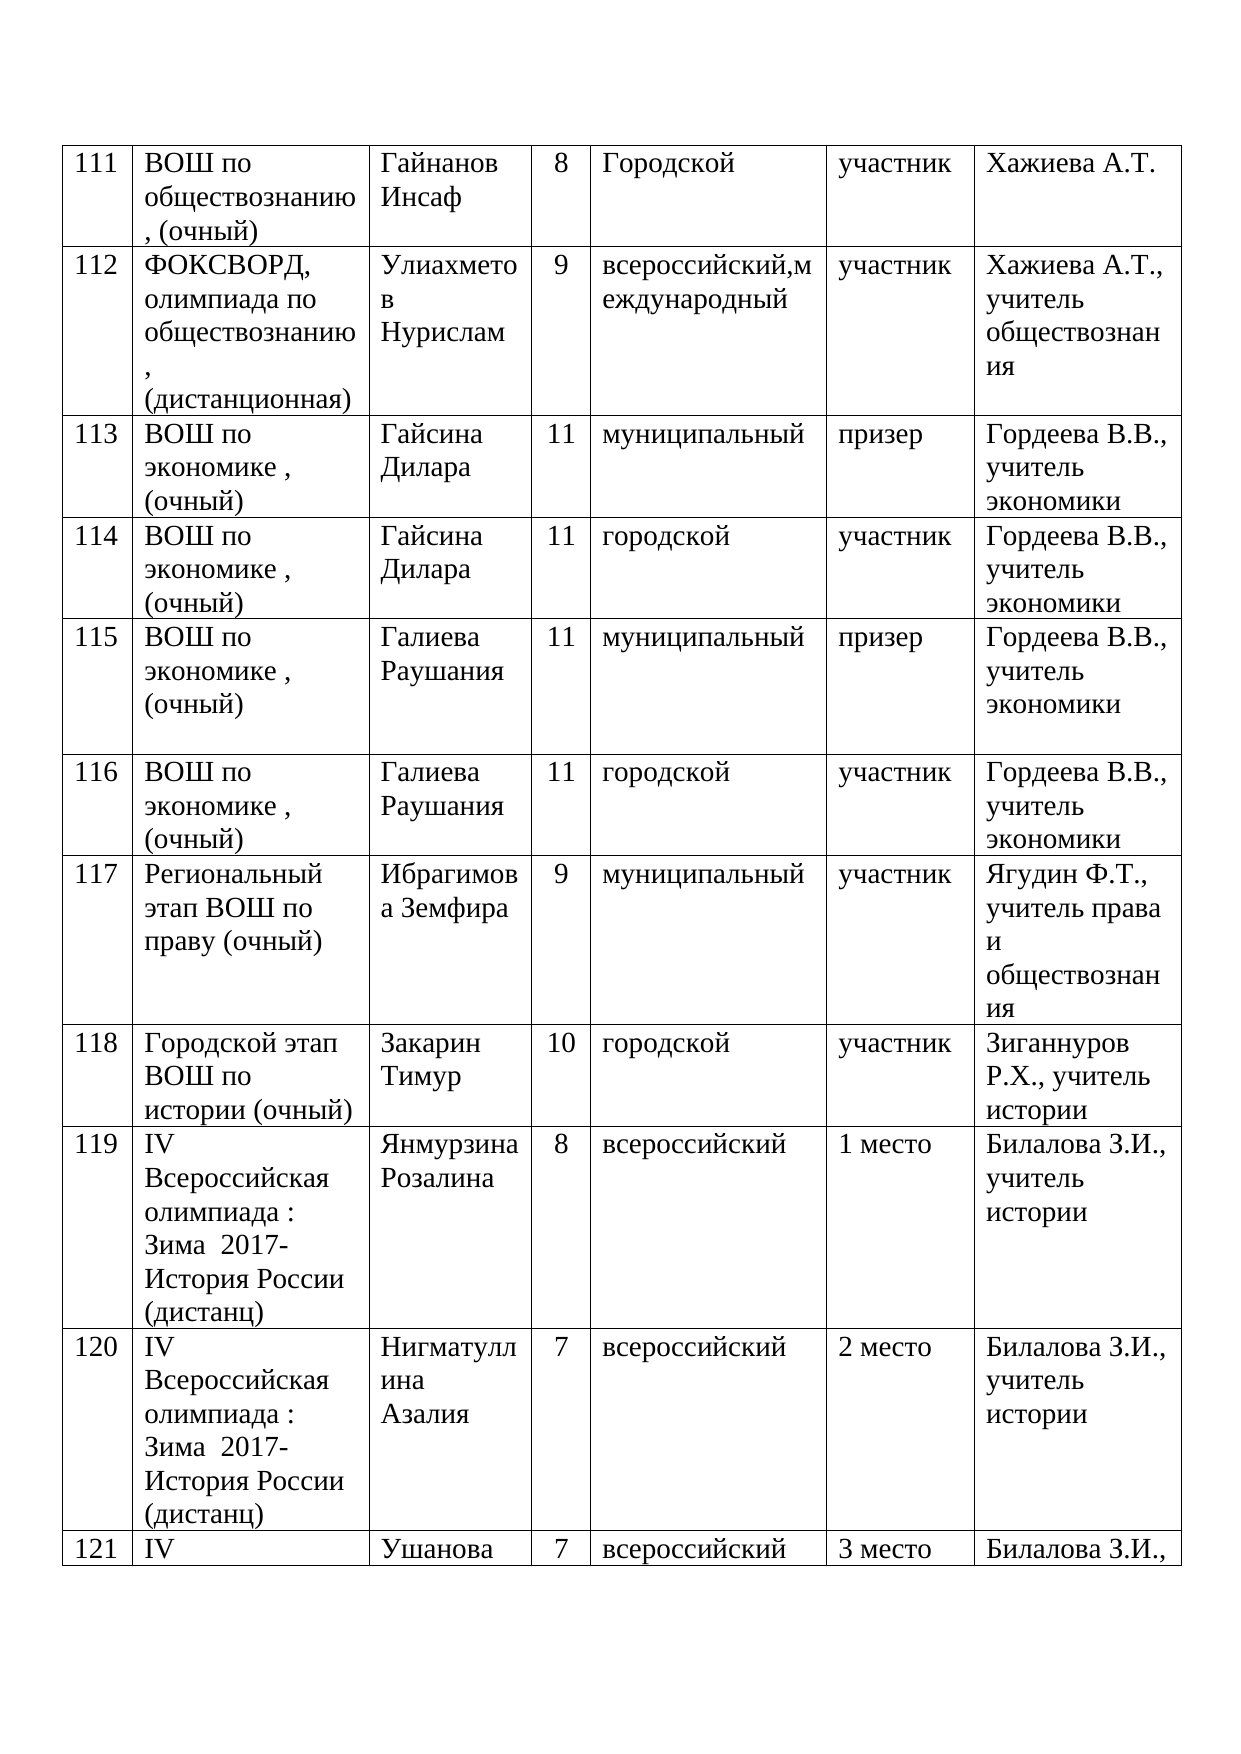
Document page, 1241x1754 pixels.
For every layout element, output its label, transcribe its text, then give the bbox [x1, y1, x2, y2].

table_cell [133, 1531, 369, 1565]
table_cell 115 [63, 619, 132, 753]
table_cell Улиахметов Нурислам [370, 247, 531, 415]
table_cell ВОШ по экономике , (очный) [133, 416, 369, 517]
table_cell Ягудин Ф.Т., учитель права и обществознания [975, 856, 1181, 1024]
table_cell 2 место [827, 1329, 974, 1530]
table_cell Гайсина Дилара [370, 518, 531, 618]
table_cell городской [591, 1025, 826, 1126]
table_cell 116 [63, 755, 132, 855]
table_cell Билалова З.И., учитель истории [975, 1329, 1181, 1530]
table_cell Билалова З.И., учитель истории [975, 1127, 1181, 1328]
table_cell IV Всероссийская олимпиада : Зима 2017-История России (дистанц) [133, 1127, 369, 1328]
table_cell призер [827, 416, 974, 517]
table_cell 1 место [827, 1127, 974, 1328]
table_cell 11 [532, 416, 590, 517]
table_cell призер [827, 619, 974, 753]
table_cell 8 [532, 146, 590, 246]
table_cell Галиева Раушания [370, 755, 531, 855]
table_cell 111 [63, 146, 132, 246]
table_cell Гордеева В.В., учитель экономики [975, 518, 1181, 618]
table_cell Гордеева В.В., учитель экономики [975, 619, 1181, 753]
table_cell 8 [532, 1127, 590, 1328]
table_cell всероссийский [591, 1329, 826, 1530]
table_cell участник [827, 247, 974, 415]
table_cell 114 [63, 518, 132, 618]
table_cell Гордеева В.В., учитель экономики [975, 755, 1181, 855]
table_cell муниципальный [591, 856, 826, 1024]
table_cell участник [827, 146, 974, 246]
table_cell ВОШ по обществознанию , (очный) [133, 146, 369, 246]
table_cell 117 [63, 856, 132, 1024]
table_cell ВОШ по экономике , (очный) [133, 755, 369, 855]
table_cell 11 [532, 619, 590, 753]
table_cell Хажиева А.Т. [975, 146, 1181, 246]
table_cell участник [827, 856, 974, 1024]
table_cell всероссийский [591, 1127, 826, 1328]
table_cell 10 [532, 1025, 590, 1126]
table_cell 112 [63, 247, 132, 415]
table_cell Гайнанов Инсаф [370, 146, 531, 246]
table_cell Городской этап ВОШ по истории (очный) [133, 1025, 369, 1126]
table_cell Гайсина Дилара [370, 416, 531, 517]
table_cell 7 [532, 1329, 590, 1530]
table_cell муниципальный [591, 416, 826, 517]
table_cell Ушанова Адиля [370, 1531, 531, 1565]
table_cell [975, 1531, 1181, 1565]
table_cell 9 [532, 856, 590, 1024]
table_cell 7 [532, 1531, 590, 1565]
table_cell городской [591, 518, 826, 618]
table_cell 120 [63, 1329, 132, 1530]
table_cell всероссийский,международный [591, 247, 826, 415]
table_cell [133, 1329, 369, 1530]
table_cell 113 [63, 416, 132, 517]
table_cell Зиганнуров Р.Х., учитель истории [975, 1025, 1181, 1126]
table_cell 119 [63, 1127, 132, 1328]
table_cell Закарин Тимур [370, 1025, 531, 1126]
table_cell Нигматуллина Азалия [370, 1329, 531, 1530]
table_cell участник [827, 755, 974, 855]
table_cell Ибрагимова Земфира [370, 856, 531, 1024]
table_cell 3 место [827, 1531, 974, 1565]
table_cell участник [827, 518, 974, 618]
table_cell Региональный этап ВОШ по праву (очный) [133, 856, 369, 1024]
table_cell 11 [532, 755, 590, 855]
table_cell 9 [532, 247, 590, 415]
table_cell Янмурзина Розалина [370, 1127, 531, 1328]
table_cell ФОКСВОРД, олимпиада по обществознанию , (дистанционная) [133, 247, 369, 415]
table_cell участник [827, 1025, 974, 1126]
table_cell ВОШ по экономике , (очный) [133, 518, 369, 618]
table_cell 121 [63, 1531, 132, 1565]
table_cell всероссийский [591, 1531, 826, 1565]
table_cell Гордеева В.В., учитель экономики [975, 416, 1181, 517]
table_cell муниципальный [591, 619, 826, 753]
table_cell Галиева Раушания [370, 619, 531, 753]
table_cell Хажиева А.Т., учитель обществознания [975, 247, 1181, 415]
table_cell 11 [532, 518, 590, 618]
table_cell Городской [591, 146, 826, 246]
table_cell городской [591, 755, 826, 855]
table_cell 118 [63, 1025, 132, 1126]
table_cell ВОШ по экономике , (очный) [133, 619, 369, 753]
